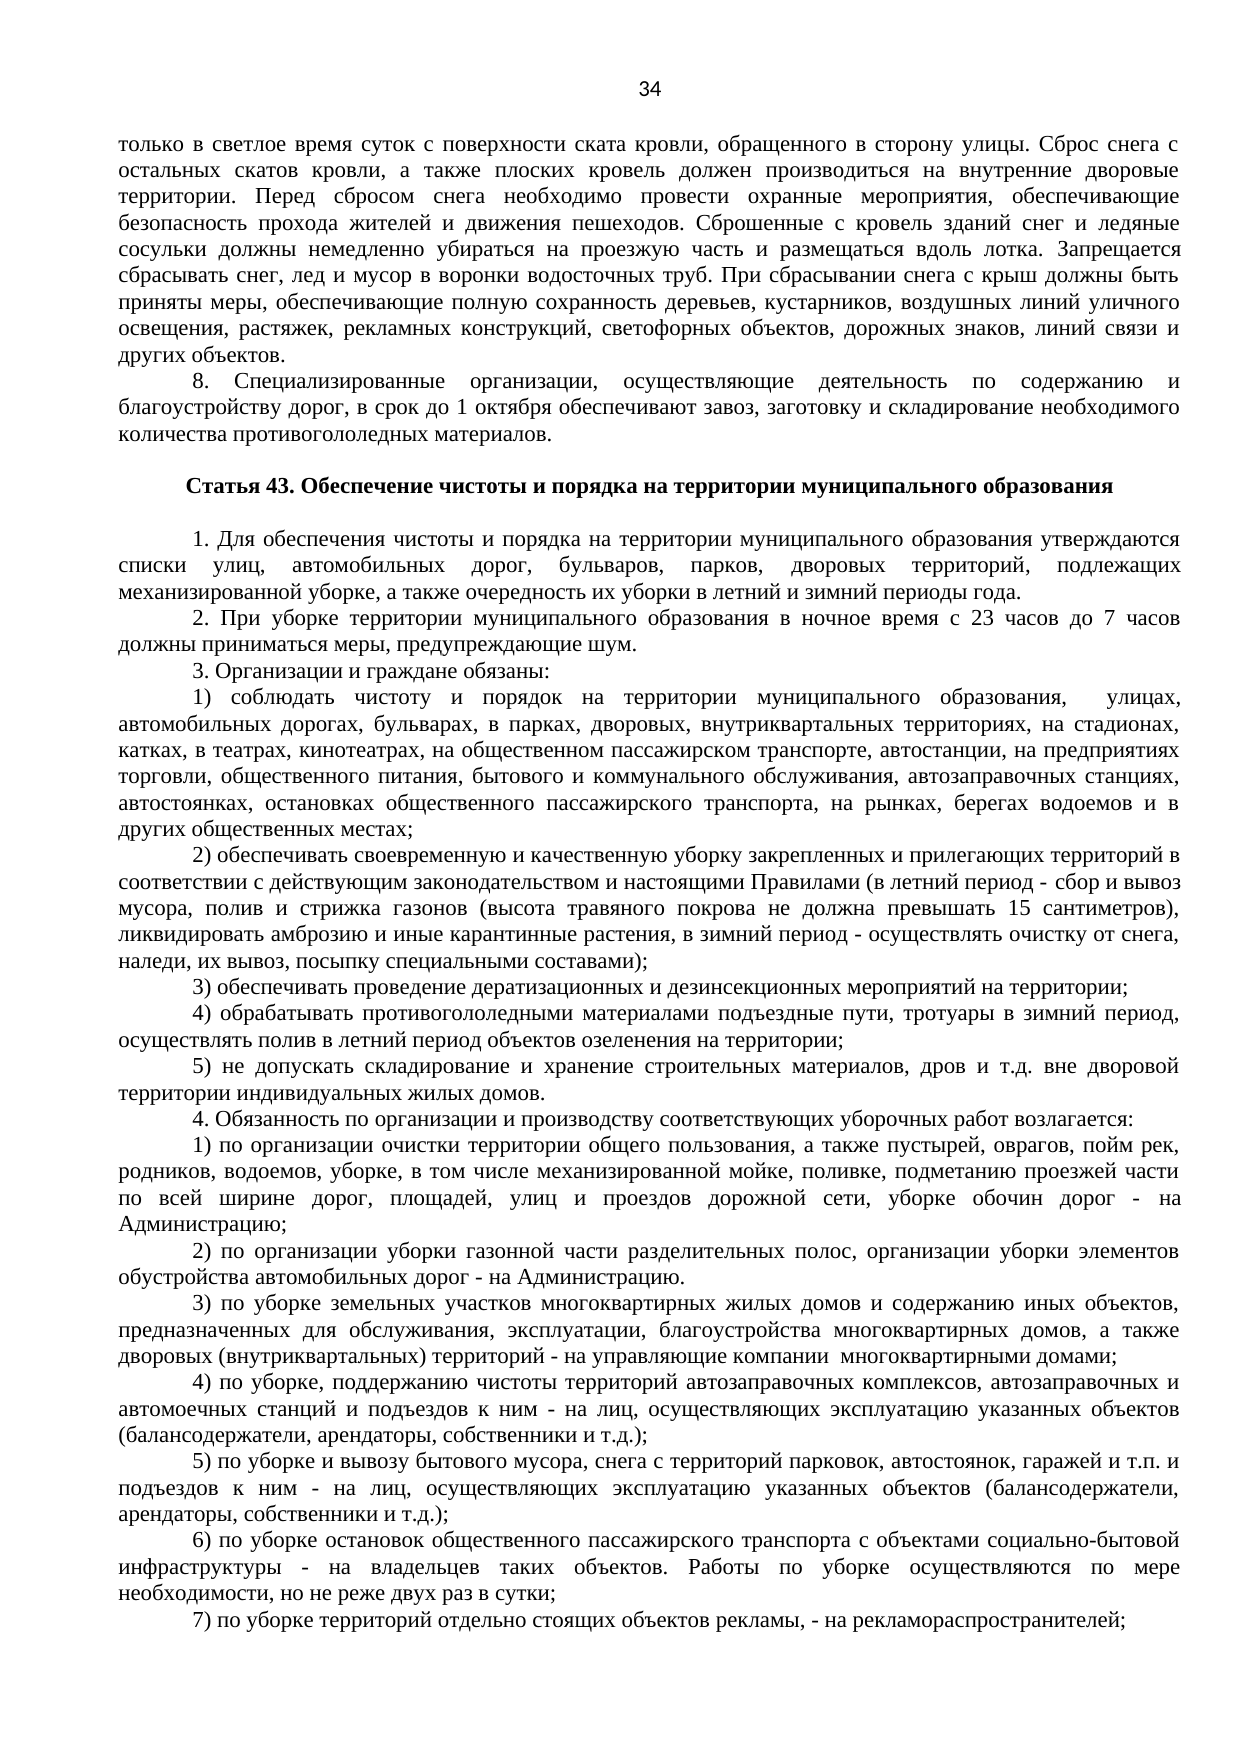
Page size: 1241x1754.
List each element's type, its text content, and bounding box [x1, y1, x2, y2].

text 4. Обязанность по организации и производству соответствующих уборочных работ возлагается: [118, 1105, 1181, 1131]
text 2) обеспечивать своевременную и качественную уборку закрепленных и прилегающих территорий в соответствии с действующим законодательством и настоящими Правилами (в летний период - сбор и вывоз мусора, полив и стрижка газонов (высота травяного покрова не должна превышать 15 сантиметров), ликвидировать амброзию и иные карантинные растения, в зимний период - осуществлять очистку от снега, наледи, их вывоз, посыпку специальными составами); [118, 841, 1181, 973]
text 1. Для обеспечения чистоты и порядка на территории муниципального образования утверждаются списки улиц, автомобильных дорог, бульваров, парков, дворовых территорий, подлежащих механизированной уборке, а также очередность их уборки в летний и зимний периоды года. [118, 525, 1181, 604]
text 5) не допускать складирование и хранение строительных материалов, дров и т.д. вне дворовой территории индивидуальных жилых домов. [118, 1052, 1181, 1105]
text 6) по уборке остановок общественного пассажирского транспорта с объектами социально-бытовой инфраструктуры - на владельцев таких объектов. Работы по уборке осуществляются по мере необходимости, но не реже двух раз в сутки; [118, 1527, 1181, 1606]
text Статья 43. Обеспечение чистоты и порядка на территории муниципального образования [118, 472, 1181, 499]
text 3) обеспечивать проведение дератизационных и дезинсекционных мероприятий на территории; [118, 973, 1181, 999]
text 4) обрабатывать противогололедными материалами подъездные пути, тротуары в зимний период, осуществлять полив в летний период объектов озеленения на территории; [118, 999, 1181, 1052]
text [118, 130, 1181, 367]
text 5) по уборке и вывозу бытового мусора, снега с территорий парковок, автостоянок, гаражей и т.п. и подъездов к ним - на лиц, осуществляющих эксплуатацию указанных объектов (балансодержатели, арендаторы, собственники и т.д.); [118, 1447, 1181, 1527]
text 2. При уборке территории муниципального образования в ночное время с 23 часов до 7 часов должны приниматься меры, предупреждающие шум. [118, 604, 1181, 657]
text 4) по уборке, поддержанию чистоты территорий автозаправочных комплексов, автозаправочных и автомоечных станций и подъездов к ним - на лиц, осуществляющих эксплуатацию указанных объектов (балансодержатели, арендаторы, собственники и т.д.); [118, 1368, 1181, 1447]
text 8. Специализированные организации, осуществляющие деятельность по содержанию и благоустройству дорог, в срок до 1 октября обеспечивают завоз, заготовку и складирование необходимого количества противогололедных материалов. [118, 367, 1181, 446]
text 1) по организации очистки территории общего пользования, а также пустырей, оврагов, пойм рек, родников, водоемов, уборке, в том числе механизированной мойке, поливке, подметанию проезжей части по всей ширине дорог, площадей, улиц и проездов дорожной сети, уборке обочин дорог - на Администрацию; [118, 1131, 1181, 1237]
text 1) соблюдать чистоту и порядок на территории муниципального образования, улицах, автомобильных дорогах, бульварах, в парках, дворовых, внутриквартальных территориях, на стадионах, катках, в театрах, кинотеатрах, на общественном пассажирском транспорте, автостанции, на предприятиях торговли, общественного питания, бытового и коммунального обслуживания, автозаправочных станциях, автостоянках, остановках общественного пассажирского транспорта, на рынках, берегах водоемов и в других общественных местах; [118, 683, 1181, 841]
text 3) по уборке земельных участков многоквартирных жилых домов и содержанию иных объектов, предназначенных для обслуживания, эксплуатации, благоустройства многоквартирных домов, а также дворовых (внутриквартальных) территорий - на управляющие компании многоквартирными домами; [118, 1289, 1181, 1368]
text 3. Организации и граждане обязаны: [118, 657, 1181, 683]
text 7) по уборке территорий отдельно стоящих объектов рекламы, - на рекламораспространителей; [118, 1606, 1181, 1632]
text 2) по организации уборки газонной части разделительных полос, организации уборки элементов обустройства автомобильных дорог - на Администрацию. [118, 1237, 1181, 1289]
